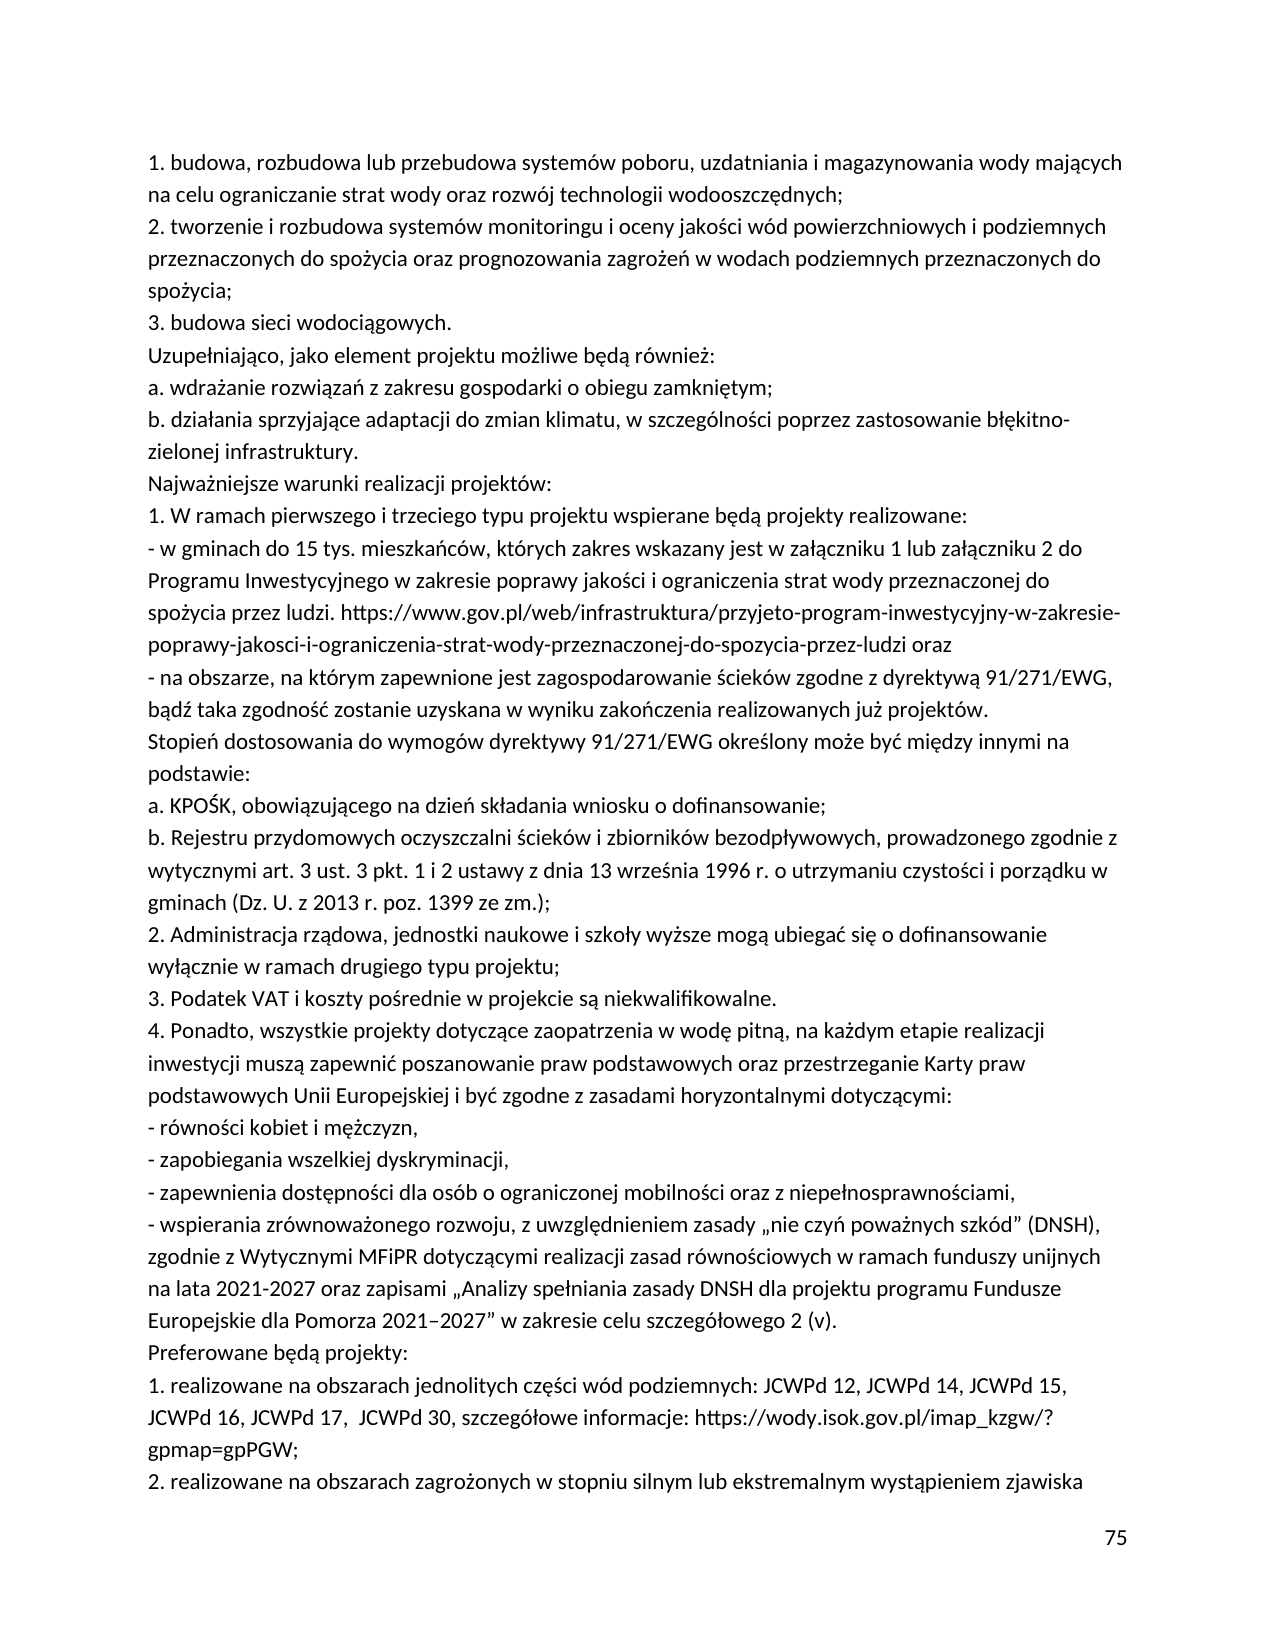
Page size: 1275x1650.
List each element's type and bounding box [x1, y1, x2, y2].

text [148, 148, 1127, 1495]
